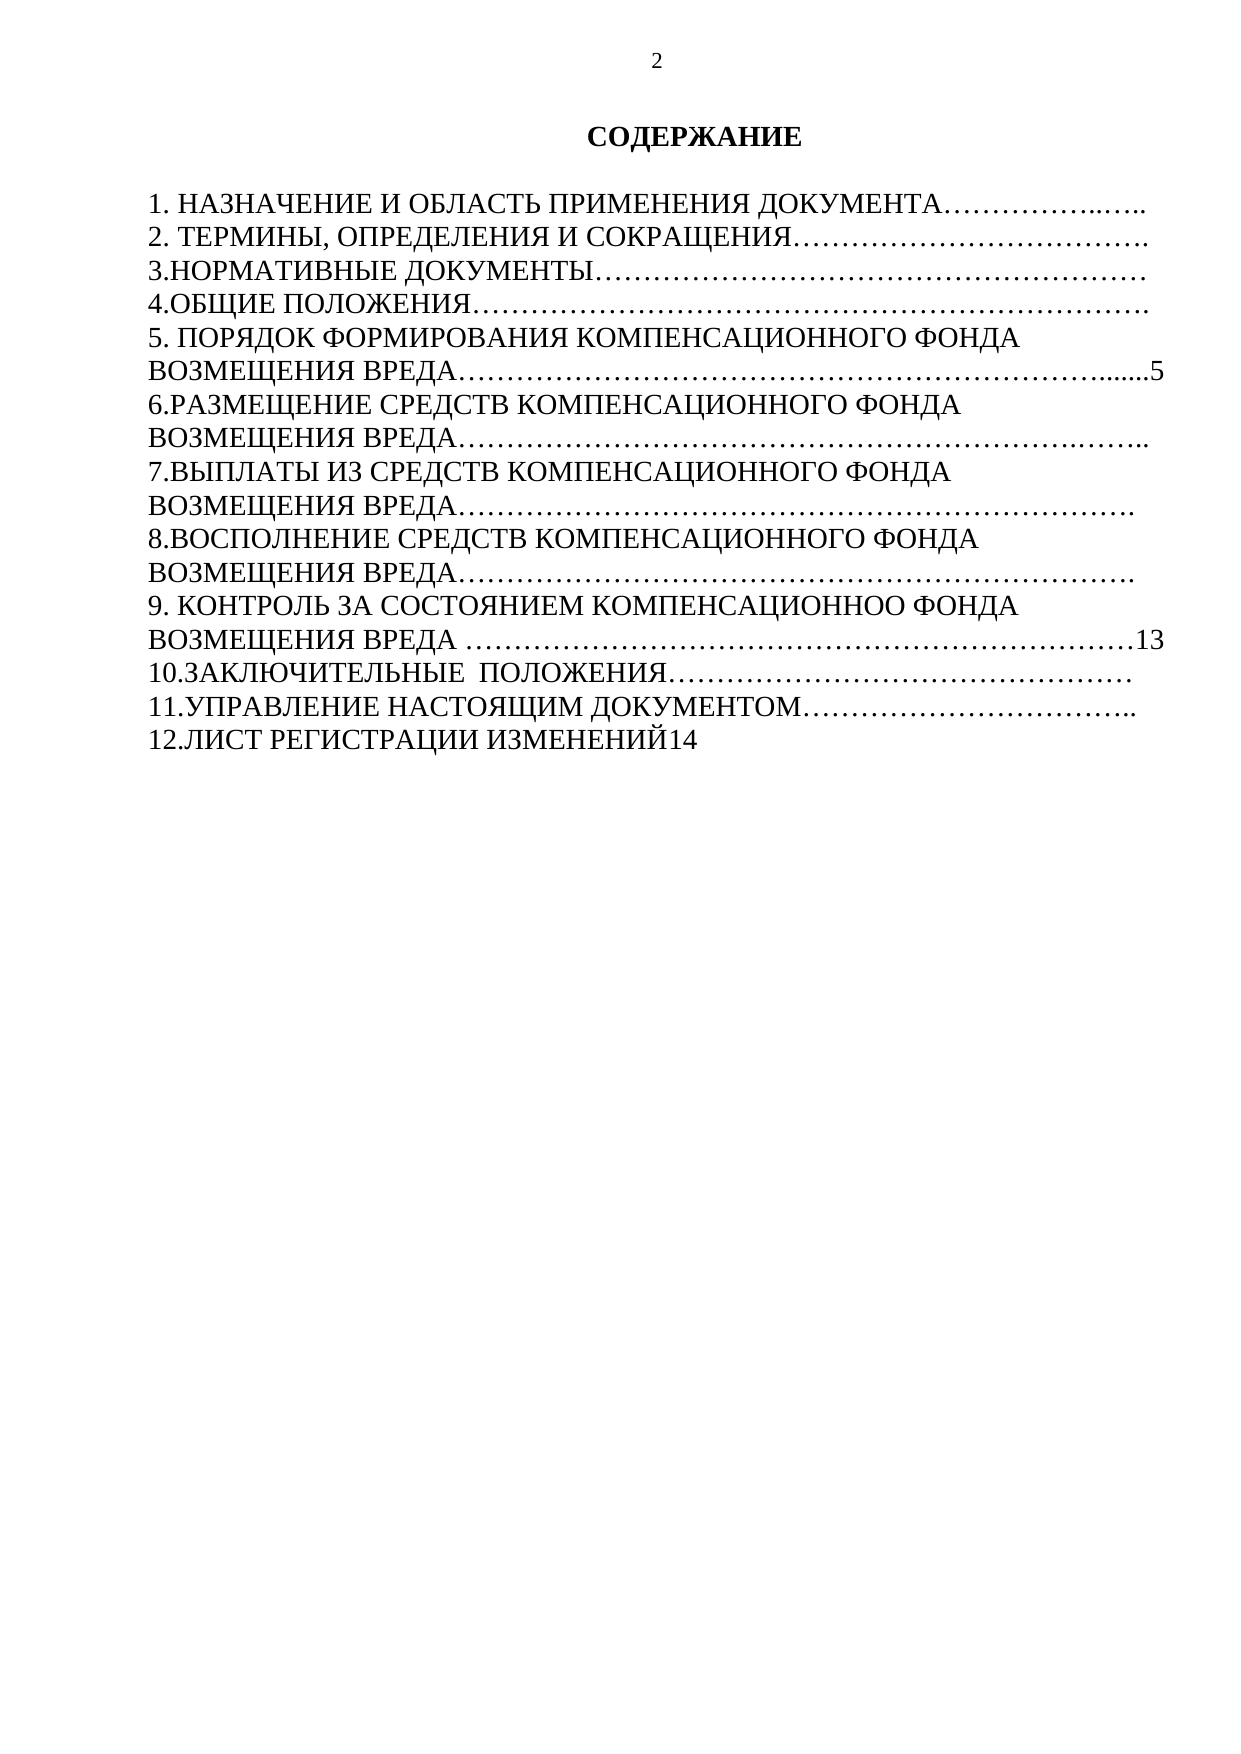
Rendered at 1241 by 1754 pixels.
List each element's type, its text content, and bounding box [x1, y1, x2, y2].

text 8.ВОСПОЛНЕНИЕ СРЕДСТВ КОМПЕНСАЦИОННОГО ФОНДА ВОЗМЕЩЕНИЯ ВРЕДА…………………………………………………………….11 [148, 521, 1166, 588]
text 10.ЗАКЛЮЧИТЕЛЬНЫЕ ПОЛОЖЕНИЯ…………………………………………13 [148, 655, 1166, 689]
text 9. КОНТРОЛЬ ЗА СОСТОЯНИЕМ КОМПЕНСАЦИОННОО ФОНДА [148, 588, 1166, 622]
text 4.ОБЩИЕ ПОЛОЖЕНИЯ…………………………………………………………….4 [148, 286, 1166, 320]
text 12.ЛИСТ РЕГИСТРАЦИИ ИЗМЕНЕНИЙ ………………………………………...14 [148, 722, 1166, 756]
text 5. ПОРЯДОК ФОРМИРОВАНИЯ КОМПЕНСАЦИОННОГО ФОНДА [148, 320, 1166, 353]
text ВОЗМЕЩЕНИЯ ВРЕДА………………………………………………………….......5 [148, 353, 1166, 387]
text СОДЕРЖАНИЕ [148, 119, 1166, 152]
list ТЕРМИНЫ, ОПРЕДЕЛЕНИЯ И СОКРАЩЕНИЯ……………………………….3 [148, 219, 1166, 253]
text 6.РАЗМЕЩЕНИЕ СРЕДСТВ КОМПЕНСАЦИОННОГО ФОНДА ВОЗМЕЩЕНИЯ ВРЕДА……………………………………………………….……..7 [148, 387, 1166, 454]
text ВОЗМЕЩЕНИЯ ВРЕДА ……………………………………………………………13 [148, 622, 1166, 655]
text 7.ВЫПЛАТЫ ИЗ СРЕДСТВ КОМПЕНСАЦИОННОГО ФОНДА ВОЗМЕЩЕНИЯ ВРЕДА…………………………………………………………….10 [148, 454, 1166, 521]
text 3.НОРМАТИВНЫЕ ДОКУМЕНТЫ…………………………………………………3 [148, 253, 1166, 286]
list НАЗНАЧЕНИЕ И ОБЛАСТЬ ПРИМЕНЕНИЯ ДОКУМЕНТА……………..…..3 [148, 186, 1166, 219]
text 11.УПРАВЛЕНИЕ НАСТОЯЩИМ ДОКУМЕНТОМ……………………………..13 [148, 689, 1166, 722]
